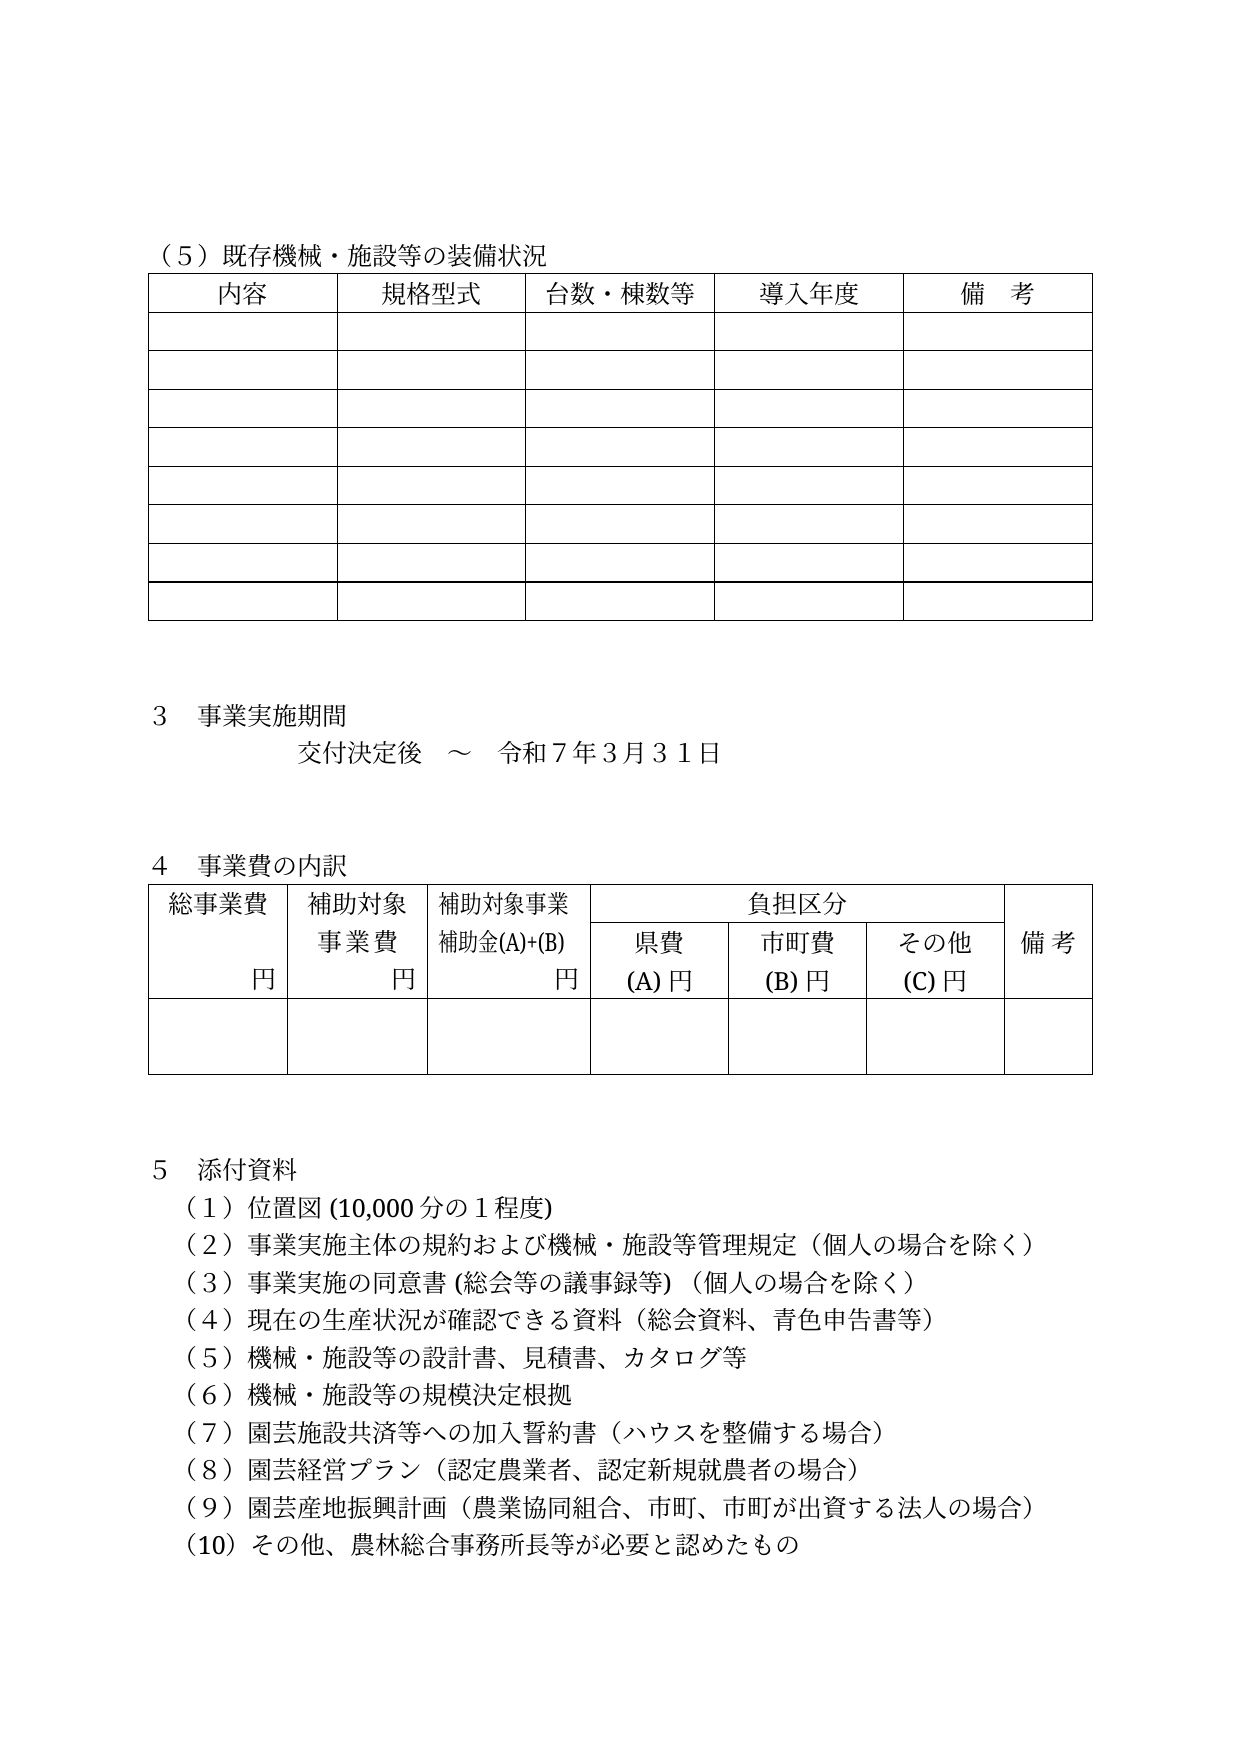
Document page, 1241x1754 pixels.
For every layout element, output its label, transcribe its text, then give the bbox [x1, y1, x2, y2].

table_cell [338, 467, 525, 504]
table_cell [338, 390, 525, 427]
text （10）その他、農林総合事務所長等が必要と認めたもの [148, 1525, 1092, 1563]
table_cell [715, 351, 903, 389]
table_cell [1005, 999, 1092, 1074]
table_cell [715, 428, 903, 466]
table_cell [526, 313, 714, 350]
table_cell [149, 390, 337, 427]
text （４）現在の生産状況が確認できる資料（総会資料、青色申告書等） [148, 1300, 1092, 1338]
table_cell [149, 467, 337, 504]
text ４ 事業費の内訳 [148, 846, 1092, 883]
table_cell その他 (C) 円 [867, 923, 1004, 998]
table_cell [526, 505, 714, 543]
table_cell [526, 351, 714, 389]
table_cell [149, 544, 337, 581]
table_cell [526, 583, 714, 620]
table_cell 県費 (A) 円 [591, 923, 728, 998]
table_header 備 考 [1005, 885, 1092, 998]
text （９）園芸産地振興計画（農業協同組合、市町、市町が出資する法人の場合） [148, 1488, 1092, 1525]
table_cell [904, 428, 1092, 466]
table_cell [338, 428, 525, 466]
table_cell [149, 583, 337, 620]
text （６）機械・施設等の規模決定根拠 [148, 1375, 1092, 1413]
text （３）事業実施の同意書 (総会等の議事録等) （個人の場合を除く） [148, 1263, 1092, 1300]
table_header 総事業費 円 [149, 885, 287, 998]
table_cell [867, 999, 1004, 1074]
text （５）機械・施設等の設計書、見積書、カタログ等 [148, 1338, 1092, 1375]
table_cell [526, 428, 714, 466]
table_cell [715, 313, 903, 350]
table_header 備 考 [904, 274, 1092, 312]
text 交付決定後 ～ 令和７年３月３１日 [148, 733, 1092, 771]
table_cell [904, 544, 1092, 581]
table_cell [729, 999, 866, 1074]
table_cell [149, 505, 337, 543]
table_header 規格型式 [338, 274, 525, 312]
table_cell [428, 999, 590, 1074]
table_cell [338, 583, 525, 620]
text （２）事業実施主体の規約および機械・施設等管理規定（個人の場合を除く） [148, 1225, 1092, 1263]
table_cell [338, 544, 525, 581]
table_cell [715, 390, 903, 427]
table_cell [904, 313, 1092, 350]
table_header 台数・棟数等 [526, 274, 714, 312]
text （５）既存機械・施設等の装備状況 [148, 236, 1092, 273]
table_cell [591, 999, 728, 1074]
text （１）位置図 (10,000分の１程度) [148, 1188, 1092, 1225]
table_cell [904, 505, 1092, 543]
table_cell [338, 313, 525, 350]
table_cell [904, 583, 1092, 620]
text ３ 事業実施期間 [148, 696, 1092, 733]
table_cell [904, 351, 1092, 389]
table_header 補助対象事業 補助金(A)+(B) 円 [428, 885, 590, 998]
table_cell [149, 313, 337, 350]
table_cell [715, 505, 903, 543]
text （８）園芸経営プラン（認定農業者、認定新規就農者の場合） [148, 1450, 1092, 1488]
table_cell [904, 390, 1092, 427]
table_header 導入年度 [715, 274, 903, 312]
table_cell [149, 428, 337, 466]
table_header 内容 [149, 274, 337, 312]
table_header 補助対象 事業費 円 [288, 885, 427, 998]
table_cell [526, 390, 714, 427]
table_cell [149, 999, 287, 1074]
table_cell [338, 505, 525, 543]
text ５ 添付資料 [148, 1150, 1092, 1188]
table_cell [338, 351, 525, 389]
table_cell [715, 583, 903, 620]
table_header 負担区分 [591, 885, 1004, 922]
table_cell [715, 467, 903, 504]
table_cell [149, 351, 337, 389]
table_cell [526, 467, 714, 504]
table_cell [904, 467, 1092, 504]
table_cell [715, 544, 903, 581]
text （７）園芸施設共済等への加入誓約書（ハウスを整備する場合） [148, 1413, 1092, 1450]
table_cell 市町費 (B) 円 [729, 923, 866, 998]
table_cell [288, 999, 427, 1074]
table_cell [526, 544, 714, 581]
